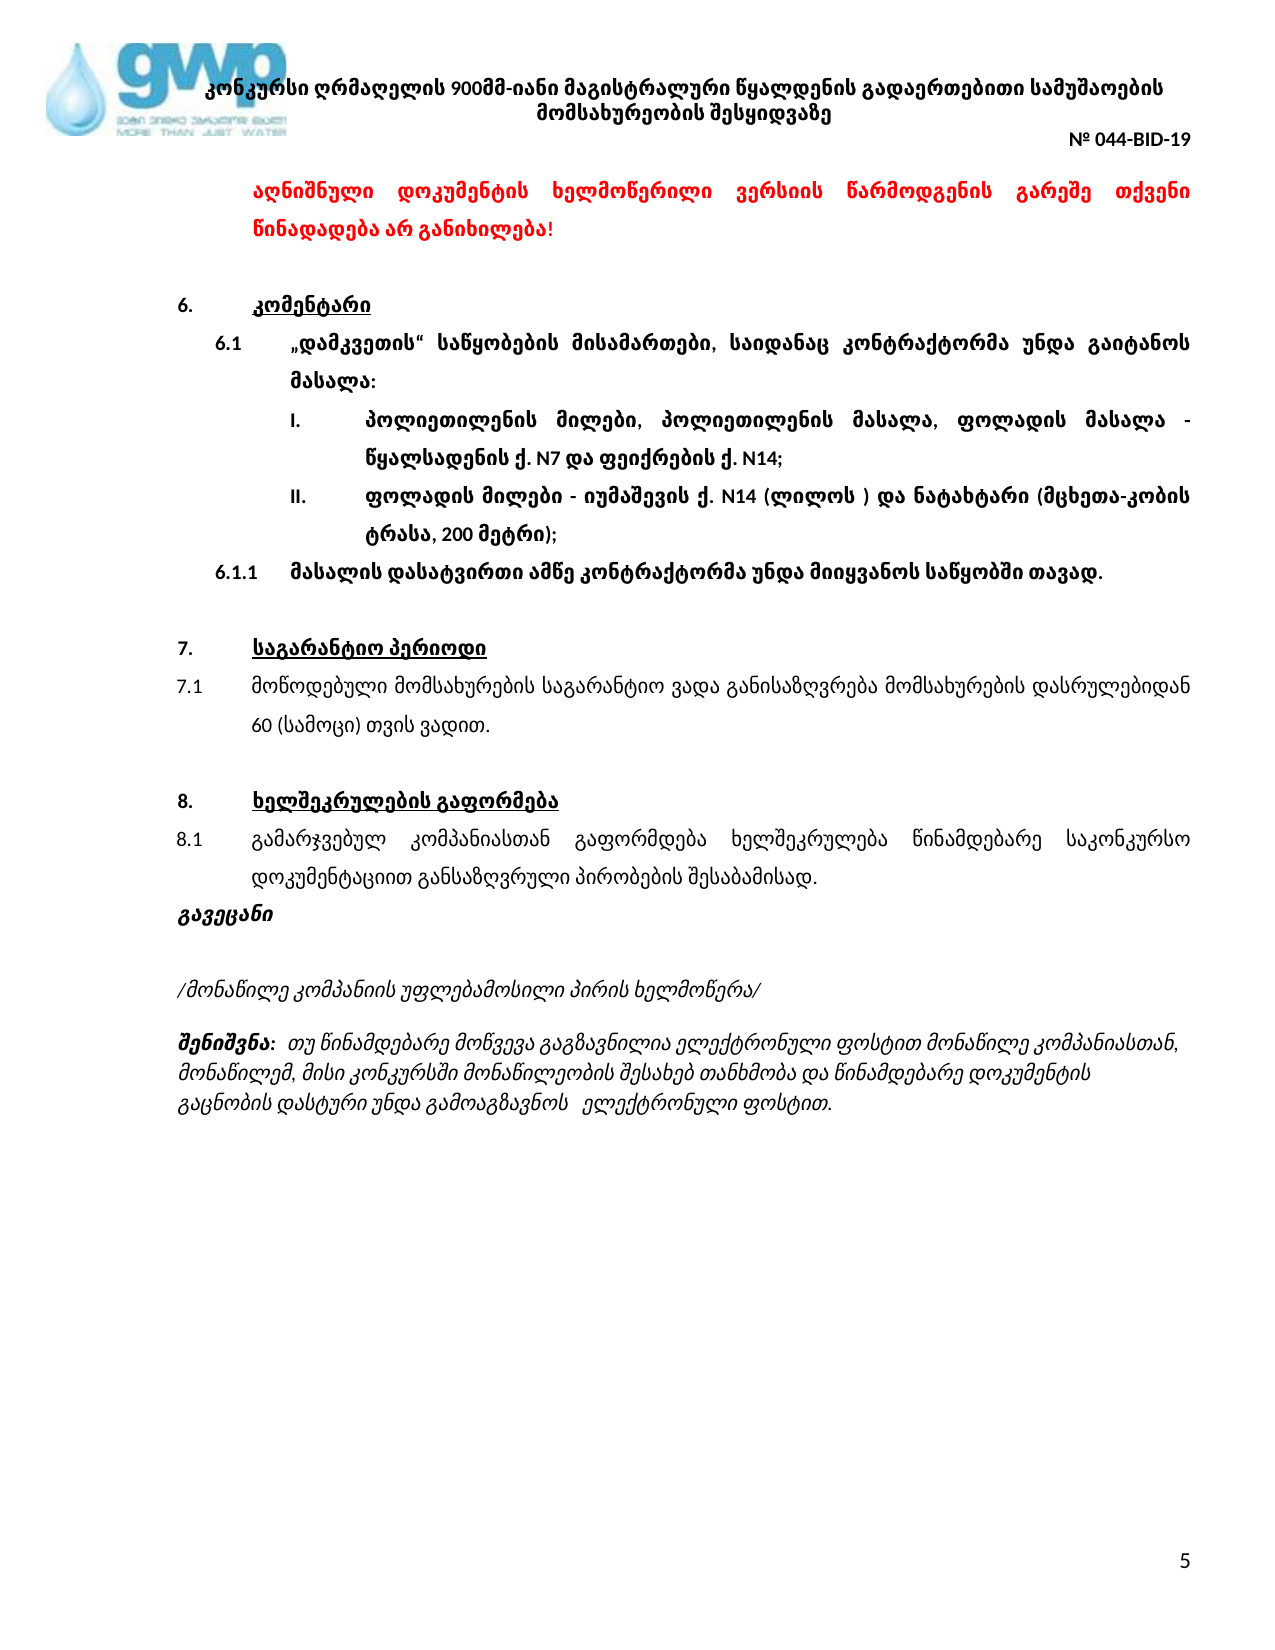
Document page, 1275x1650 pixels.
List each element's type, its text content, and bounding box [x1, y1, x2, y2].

picture [46, 43, 287, 136]
list ხელშეკრულების გაფორმება [177, 788, 1191, 813]
list პოლიეთილენის მილები, პოლიეთილენის მასალა, ფოლადის მასალა - წყალსადენის ქ. N7 და ფეიქრების ქ. N14; [290, 407, 1191, 470]
list „დამკვეთის“ საწყობების მისამართები, საიდანაც კონტრაქტორმა უნდა გაიტანოს მასალა: [215, 331, 1191, 394]
list მასალის დასატვირთი ამწე კონტრაქტორმა უნდა მიიყვანოს საწყობში თავად. [215, 559, 1191, 585]
list საგარანტიო პერიოდი [177, 636, 1191, 661]
list გავეცანი [177, 902, 1191, 927]
list აღნიშნული დოკუმენტის ხელმოწერილი ვერსიის წარმოდგენის გარეშე თქვენი წინადადება არ განიხილება! [252, 179, 1191, 242]
list კომენტარი [177, 292, 1191, 318]
list /მონაწილე კომპანიის უფლებამოსილი პირის ხელმოწერა/ [177, 978, 1191, 1003]
list მოწოდებული მომსახურების საგარანტიო ვადა განისაზღვრება მომსახურების დასრულებიდან 60 (სამოცი) თვის ვადით. [176, 674, 1191, 737]
list გამარჯვებულ კომპანიასთან გაფორმდება ხელშეკრულება წინამდებარე საკონკურსო დოკუმენტაციით განსაზღვრული პირობების შესაბამისად. [176, 826, 1191, 890]
list ფოლადის მილები - იუმაშევის ქ. N14 (ლილოს ) და ნატახტარი (მცხეთა-კობის ტრასა, 200 მეტრი); [290, 483, 1191, 547]
text შენიშვნა: თუ წინამდებარე მოწვევა გაგზავნილია ელექტრონული ფოსტით მონაწილე კომპანიასთან, მონაწილემ, მისი კონკურსში მონაწილეობის შესახებ თანხმობა და წინამდებარე დოკუმენტის გაცნობის დასტური უნდა გამოაგზავნოს ელექტრონული ფოსტით. [177, 1028, 1191, 1115]
